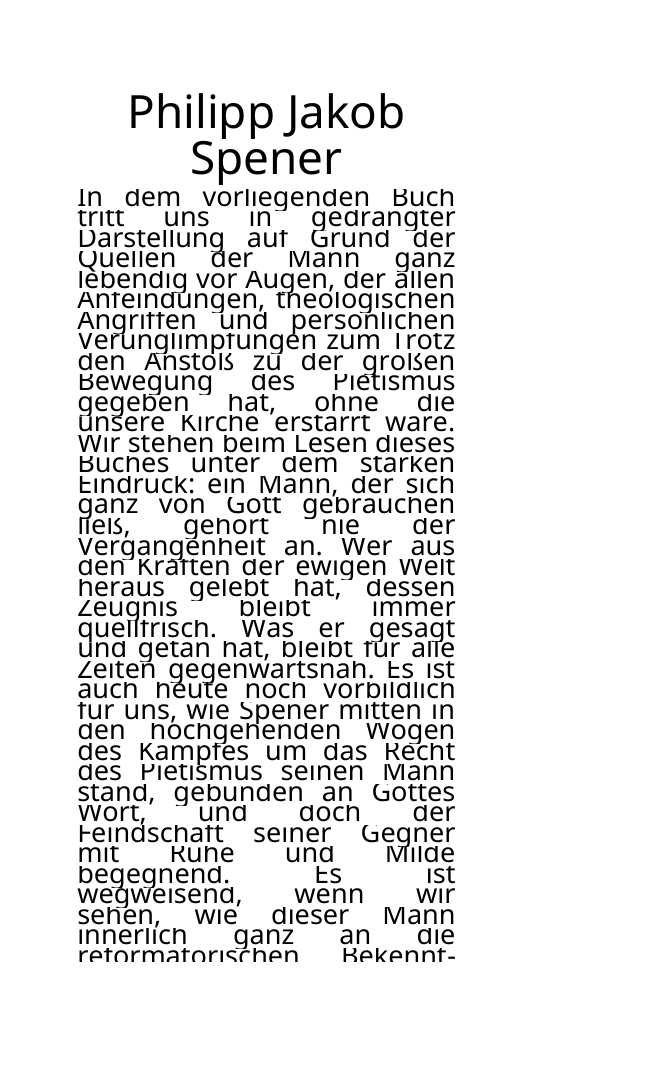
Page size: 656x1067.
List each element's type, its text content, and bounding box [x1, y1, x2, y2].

text In dem vorliegenden Buch tritt uns in gedrängter Darstellung auf Grund der Quellen der Mann ganz lebendig vor Augen, der allen Anfeindungen, theologischen Angriffen und persönlichen Verunglimpfungen zum Trotz den Anstoß zu der großen Bewegung des Pietismus gegeben hat, ohne die unsere Kirche erstarrt wäre. Wir stehen beim Lesen dieses Buches unter dem starken Eindruck: ein Mann, der sich ganz von Gott gebrauchen ließ, gehört nie der Vergangenheit an. Wer aus den Kräften der ewigen Welt heraus gelebt hat, dessen Zeugnis bleibt immer quellfrisch. Was er gesagt und getan hat, bleibt für alle Zeiten gegenwartsnah. Es ist auch heute noch vorbildlich für uns, wie Spener mitten in den hochgehenden Wogen des Kampfes um das Recht des Pietismus seinen Mann stand, gebunden an Gottes Wort, und doch der Feindschaft seiner Gegner mit Ruhe und Milde begegnend. Es ist wegweisend, wenn wir sehen, wie dieser Mann innerlich ganz an die reformatorischen Bekenntnisse gebunden war und auch im Sterben keinen andern Halt hatte als die Barmherzigkeit Gottes in Christus, und wie er dennoch ganz klar sah: die lutherische Rechtfertigungslehre hat für sich allein keine Kraft, Leben zu zeugen, wenn nicht der volle Lebensgehorsam gegen Christus dahintersteht... Auch die aus tiefer geistlicher Weisheit und Schriftstudium geschöpften Weisungen, die Spener der Gemeinde für ihr Verhalten in zeitlichen Schwierigkeiten gab, sind heute noch geeignet, uns Richtlinien zu sein. [77, 190, 456, 961]
text Philipp Jakob Spener [77, 92, 456, 183]
